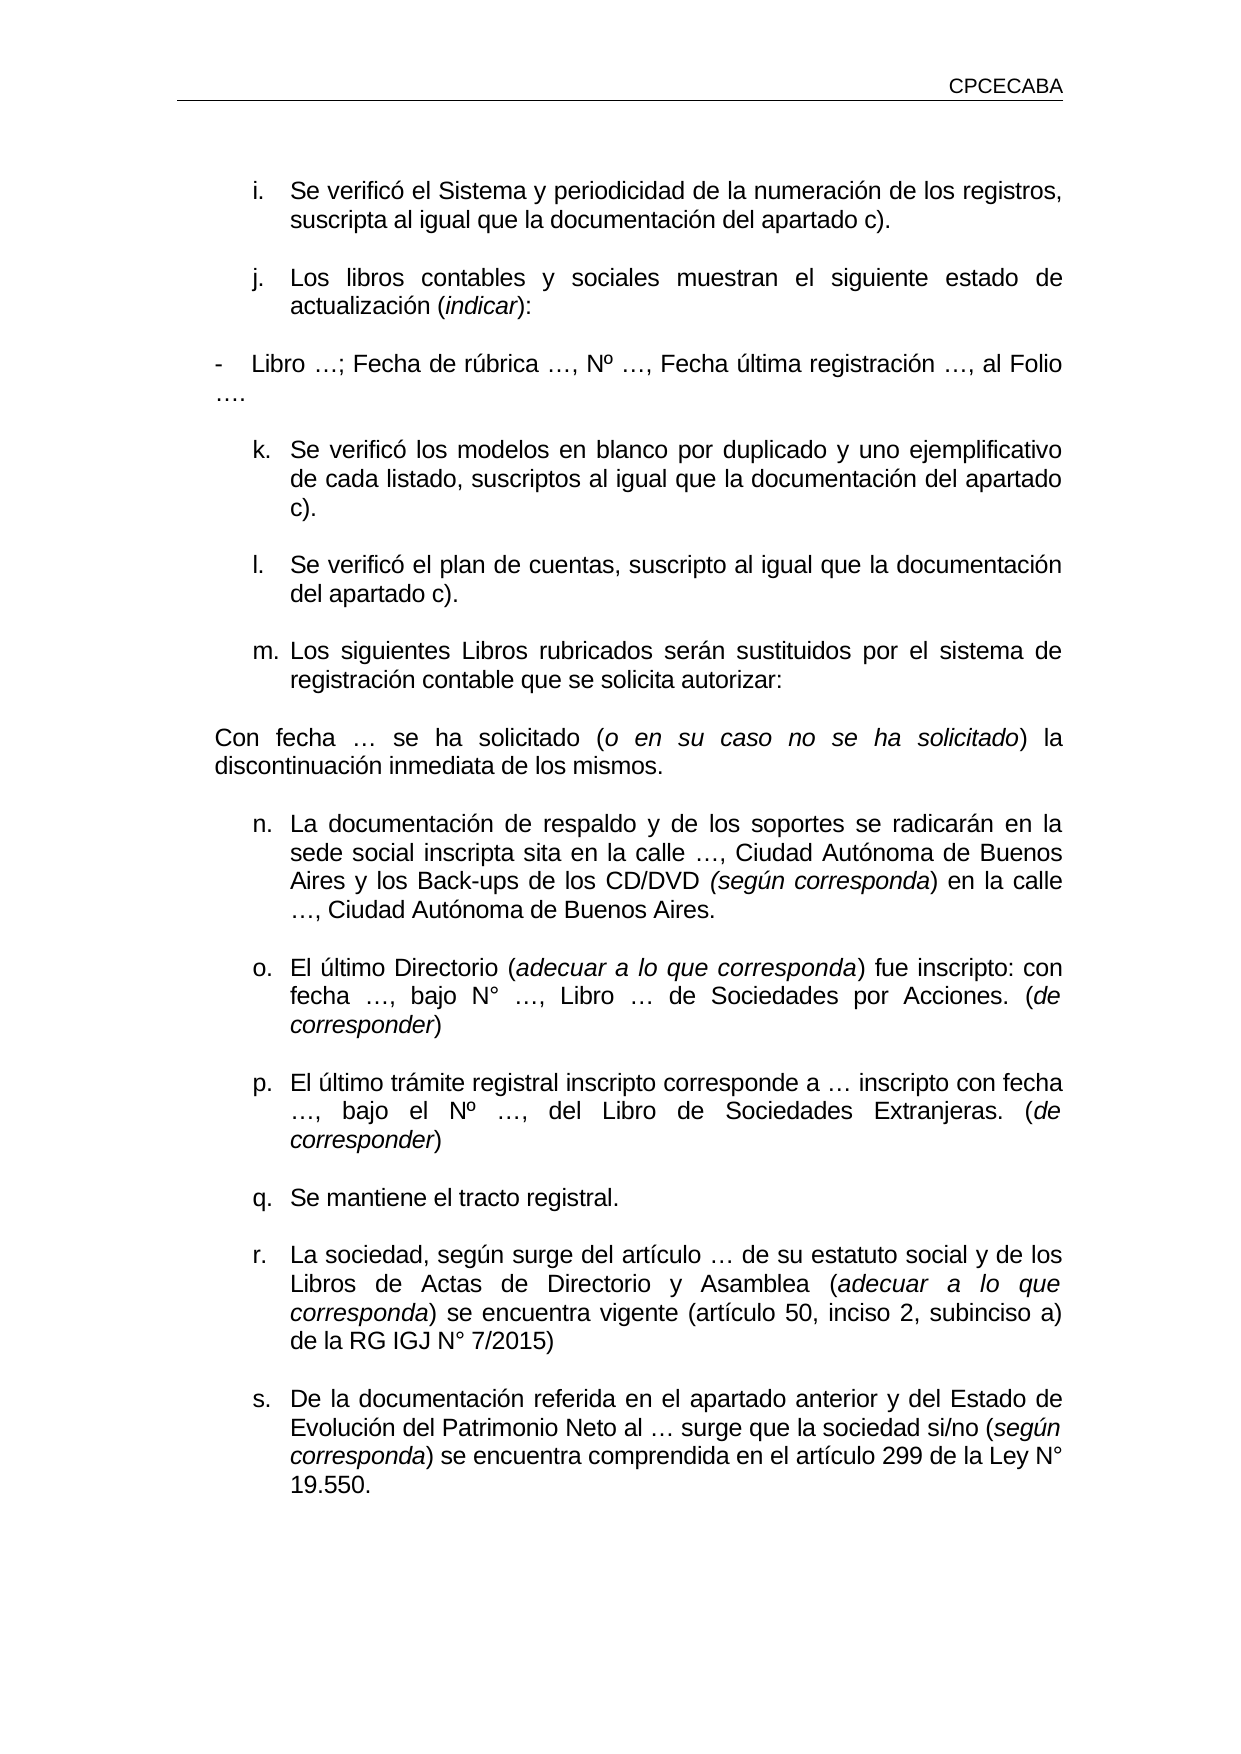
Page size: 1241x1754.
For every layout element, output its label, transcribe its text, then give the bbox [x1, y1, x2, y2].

list De la documentación referida en el apartado anterior y del Estado de Evolución del Patrimonio Neto al … surge que la sociedad si/no (según corresponda) se encuentra comprendida en el artículo 299 de la Ley N° 19.550. [252, 1384, 1063, 1499]
list La sociedad, según surge del artículo … de su estatuto social y de los Libros de Actas de Directorio y Asamblea (adecuar a lo que corresponda) se encuentra vigente (artículo 50, inciso 2, subinciso a) de la RG IGJ N° 7/2015) [252, 1240, 1063, 1355]
list Se verificó los modelos en blanco por duplicado y uno ejemplificativo de cada listado, suscriptos al igual que la documentación del apartado c). [252, 435, 1063, 521]
list Los libros contables y sociales muestran el siguiente estado de actualización (indicar): [252, 263, 1063, 320]
text - Libro …; Fecha de rúbrica …, Nº …, Fecha última registración …, al Folio …. [214, 349, 1063, 406]
list Se verificó el Sistema y periodicidad de la numeración de los registros, suscripta al igual que la documentación del apartado c). [252, 176, 1063, 234]
list Se verificó el plan de cuentas, suscripto al igual que la documentación del apartado c). [252, 550, 1063, 608]
list Los siguientes Libros rubricados serán sustituidos por el sistema de registración contable que se solicita autorizar: [252, 636, 1063, 694]
text Con fecha … se ha solicitado (o en su caso no se ha solicitado) la discontinuación inmediata de los mismos. [214, 723, 1063, 780]
list El último Directorio (adecuar a lo que corresponda) fue inscripto: con fecha …, bajo N° …, Libro … de Sociedades por Acciones. (de corresponder) [252, 953, 1063, 1039]
list El último trámite registral inscripto corresponde a … inscripto con fecha …, bajo el Nº …, del Libro de Sociedades Extranjeras. (de corresponder) [252, 1068, 1063, 1154]
list Se mantiene el tracto registral. [252, 1183, 1063, 1211]
list La documentación de respaldo y de los soportes se radicarán en la sede social inscripta sita en la calle …, Ciudad Autónoma de Buenos Aires y los Back-ups de los CD/DVD (según corresponda) en la calle …, Ciudad Autónoma de Buenos Aires. [252, 809, 1063, 924]
